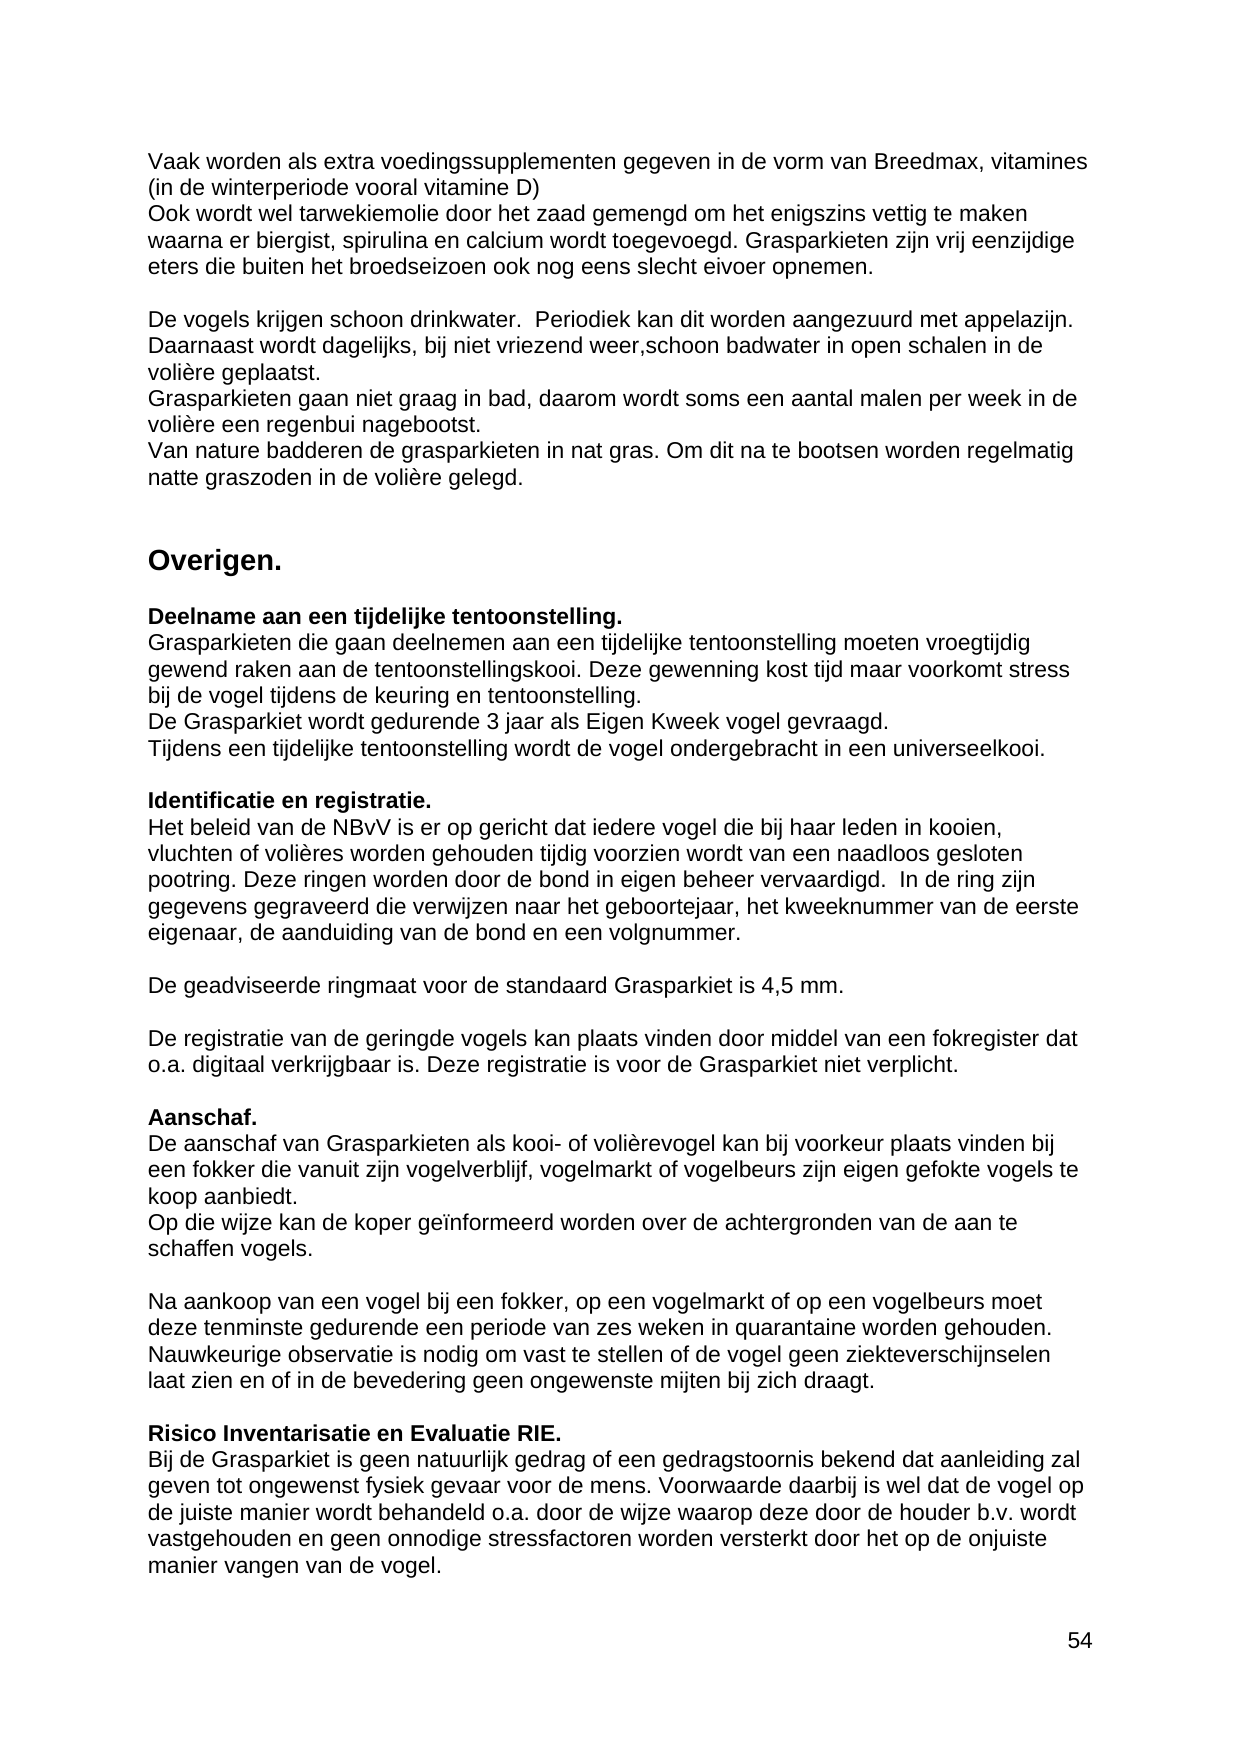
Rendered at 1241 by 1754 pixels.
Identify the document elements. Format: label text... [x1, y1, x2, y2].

text Deelname aan een tijdelijke tentoonstelling. [148, 603, 1093, 629]
text De vogels krijgen schoon drinkwater. Periodiek kan dit worden aangezuurd met appelazijn. [148, 306, 1093, 332]
text De aanschaf van Grasparkieten als kooi- of volièrevogel kan bij voorkeur plaats vinden bij een fokker die vanuit zijn vogelverblijf, vogelmarkt of vogelbeurs zijn eigen gefokte vogels te koop aanbiedt. [148, 1130, 1093, 1209]
text Het beleid van de NBvV is er op gericht dat iedere vogel die bij haar leden in kooien, vluchten of volières worden gehouden tijdig voorzien wordt van een naadloos gesloten pootring. Deze ringen worden door de bond in eigen beheer vervaardigd. In de ring zijn gegevens gegraveerd die verwijzen naar het geboortejaar, het kweeknummer van de eerste eigenaar, de aanduiding van de bond en een volgnummer. [148, 814, 1093, 945]
text Daarnaast wordt dagelijks, bij niet vriezend weer,schoon badwater in open schalen in de volière geplaatst. [148, 332, 1093, 385]
text Op die wijze kan de koper geïnformeerd worden over de achtergronden van de aan te schaffen vogels. [148, 1209, 1093, 1262]
text Vaak worden als extra voedingssupplementen gegeven in de vorm van Breedmax, vitamines (in de winterperiode vooral vitamine D) [148, 148, 1093, 200]
text Ook wordt wel tarwekiemolie door het zaad gemengd om het enigszins vettig te maken waarna er biergist, spirulina en calcium wordt toegevoegd. Grasparkieten zijn vrij eenzijdige eters die buiten het broedseizoen ook nog eens slecht eivoer opnemen. [148, 200, 1093, 279]
text De geadviseerde ringmaat voor de standaard Grasparkiet is 4,5 mm. [148, 972, 1093, 998]
text Risico Inventarisatie en Evaluatie RIE. [148, 1420, 1093, 1446]
text Grasparkieten die gaan deelnemen aan een tijdelijke tentoonstelling moeten vroegtijdig gewend raken aan de tentoonstellingskooi. Deze gewenning kost tijd maar voorkomt stress bij de vogel tijdens de keuring en tentoonstelling. [148, 629, 1093, 708]
text Bij de Grasparkiet is geen natuurlijk gedrag of een gedragstoornis bekend dat aanleiding zal geven tot ongewenst fysiek gevaar voor de mens. Voorwaarde daarbij is wel dat de vogel op de juiste manier wordt behandeld o.a. door de wijze waarop deze door de houder b.v. wordt vastgehouden en geen onnodige stressfactoren worden versterkt door het op de onjuiste manier vangen van de vogel. [148, 1446, 1093, 1578]
text De Grasparkiet wordt gedurende 3 jaar als Eigen Kweek vogel gevraagd. [148, 708, 1093, 734]
text Na aankoop van een vogel bij een fokker, op een vogelmarkt of op een vogelbeurs moet deze tenminste gedurende een periode van zes weken in quarantaine worden gehouden. Nauwkeurige observatie is nodig om vast te stellen of de vogel geen ziekteverschijnselen laat zien en of in de bevedering geen ongewenste mijten bij zich draagt. [148, 1288, 1093, 1393]
text Tijdens een tijdelijke tentoonstelling wordt de vogel ondergebracht in een universeelkooi. [148, 734, 1093, 761]
text Van nature badderen de grasparkieten in nat gras. Om dit na te bootsen worden regelmatig natte graszoden in de volière gelegd. [148, 437, 1093, 490]
text Grasparkieten gaan niet graag in bad, daarom wordt soms een aantal malen per week in de volière een regenbui nagebootst. [148, 385, 1093, 437]
text Aanschaf. [148, 1103, 1093, 1130]
text De registratie van de geringde vogels kan plaats vinden door middel van een fokregister dat o.a. digitaal verkrijgbaar is. Deze registratie is voor de Grasparkiet niet verplicht. [148, 1024, 1093, 1077]
text Overigen. [148, 543, 1093, 576]
text Identificatie en registratie. [148, 787, 1093, 814]
